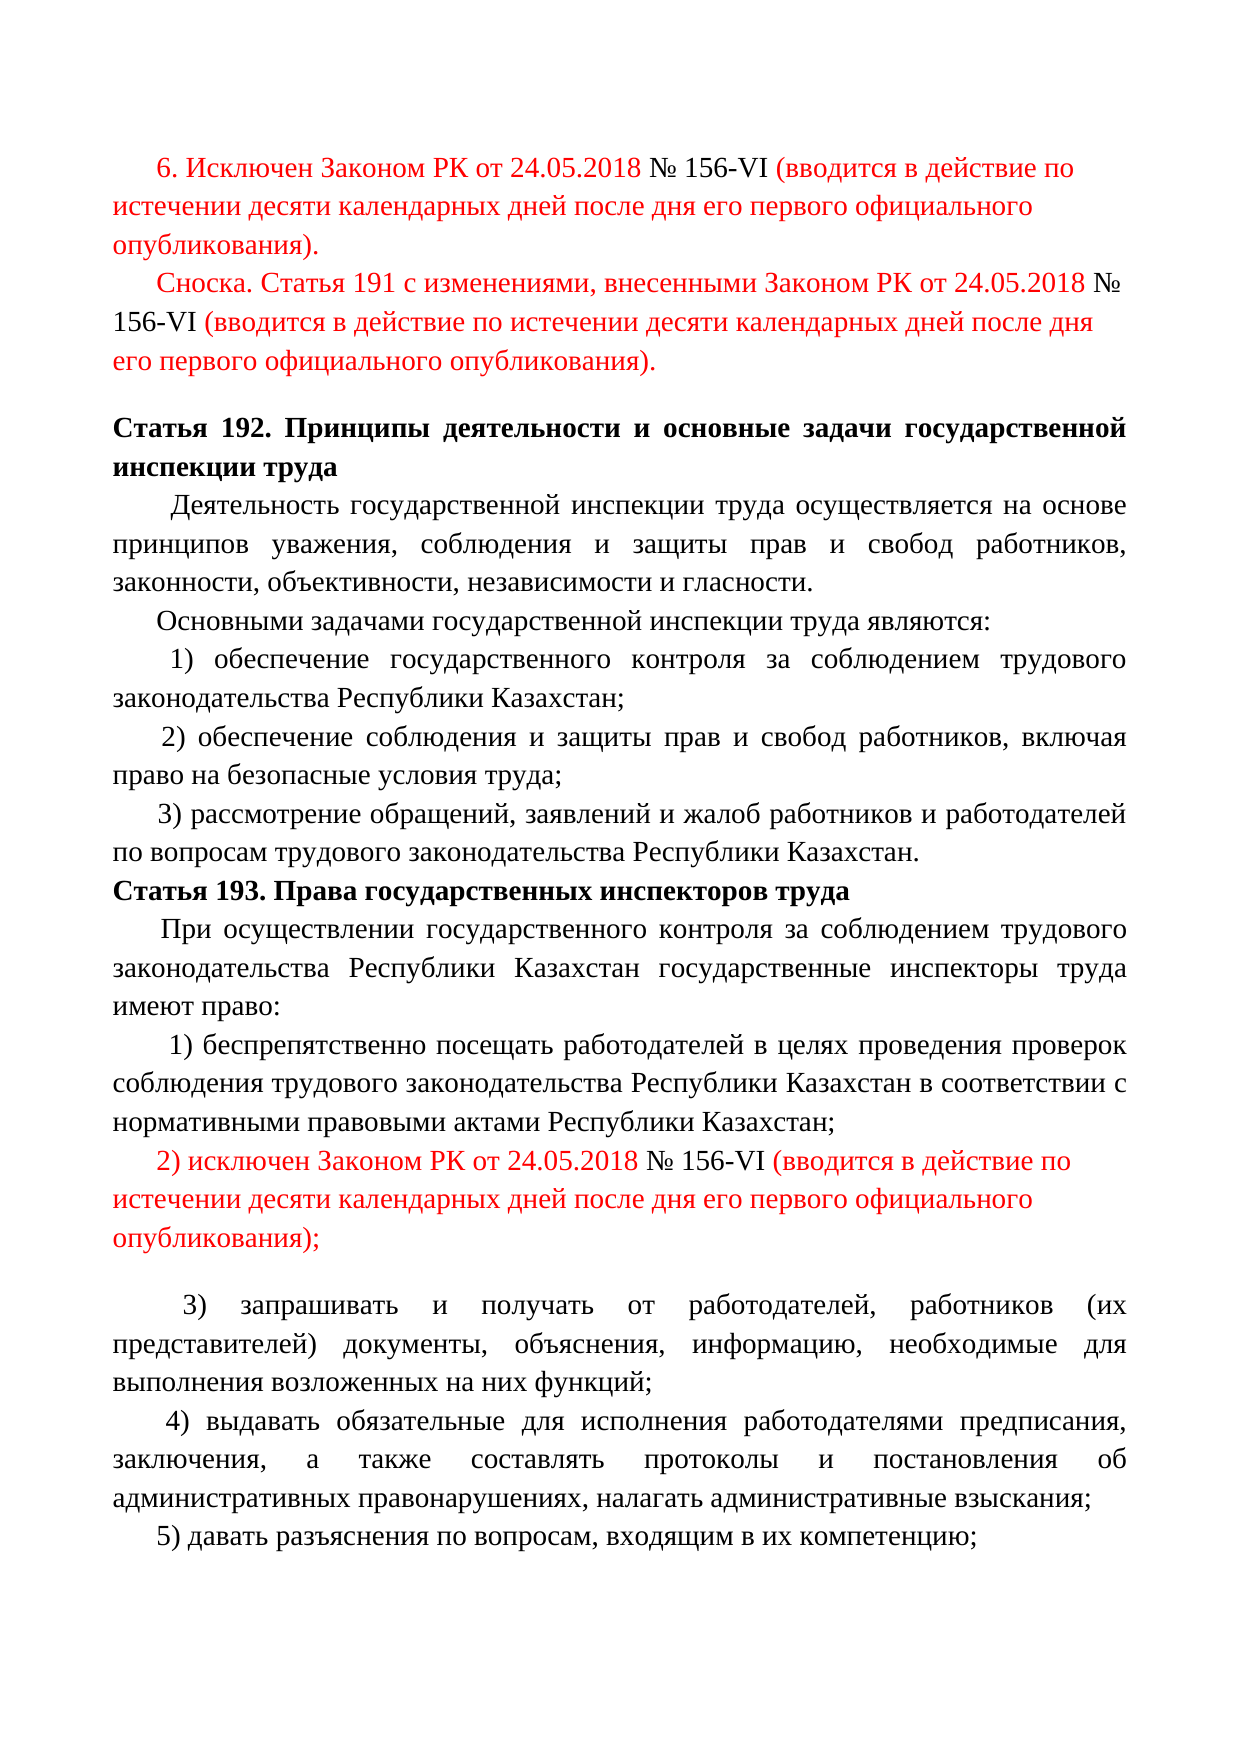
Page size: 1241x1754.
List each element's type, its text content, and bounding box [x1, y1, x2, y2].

text Деятельность государственной инспекции труда осуществляется на основе принципов уважения, соблюдения и защиты прав и свобод работников, законности, объективности, независимости и гласности. [112, 487, 1128, 598]
text 1) беспрепятственно посещать работодателей в целях проведения проверок соблюдения трудового законодательства Республики Казахстан в соответствии с нормативными правовыми актами Республики Казахстан; [112, 1027, 1128, 1138]
text 2) исключен Законом РК от 24.05.2018 № 156-VI (вводится в действие по истечении десяти календарных дней после дня его первого официального опубликования); [112, 1143, 1128, 1283]
text Основными задачами государственной инспекции труда являются: [112, 603, 1128, 637]
text 5) давать разъяснения по вопросам, входящим в их компетенцию; [112, 1518, 1128, 1552]
text Статья 192. Принципы деятельности и основные задачи государственной инспекции труда [112, 410, 1128, 482]
text 2) обеспечение соблюдения и защиты прав и свобод работников, включая право на безопасные условия труда; [112, 719, 1128, 791]
text 4) выдавать обязательные для исполнения работодателями предписания, заключения, а также составлять протоколы и постановления об административных правонарушениях, налагать административные взыскания; [112, 1403, 1128, 1513]
text 3) рассмотрение обращений, заявлений и жалоб работников и работодателей по вопросам трудового законодательства Республики Казахстан. [112, 796, 1128, 868]
text 1) обеспечение государственного контроля за соблюдением трудового законодательства Республики Казахстан; [112, 642, 1128, 714]
text 6. Исключен Законом РК от 24.05.2018 № 156-VI (вводится в действие по истечении десяти календарных дней после дня его первого официального опубликования). Сноска. Статья 191 с изменениями, внесенными Законом РК от 24.05.2018 № 156-VI (вводится в действие по истечении десяти календарных дней после дня его первого официального опубликования). [112, 150, 1128, 406]
text Статья 193. Права государственных инспекторов труда [112, 873, 1128, 906]
text При осуществлении государственного контроля за соблюдением трудового законодательства Республики Казахстан государственные инспекторы труда имеют право: [112, 911, 1128, 1022]
text 3) запрашивать и получать от работодателей, работников (их представителей) документы, объяснения, информацию, необходимые для выполнения возложенных на них функций; [112, 1287, 1128, 1398]
